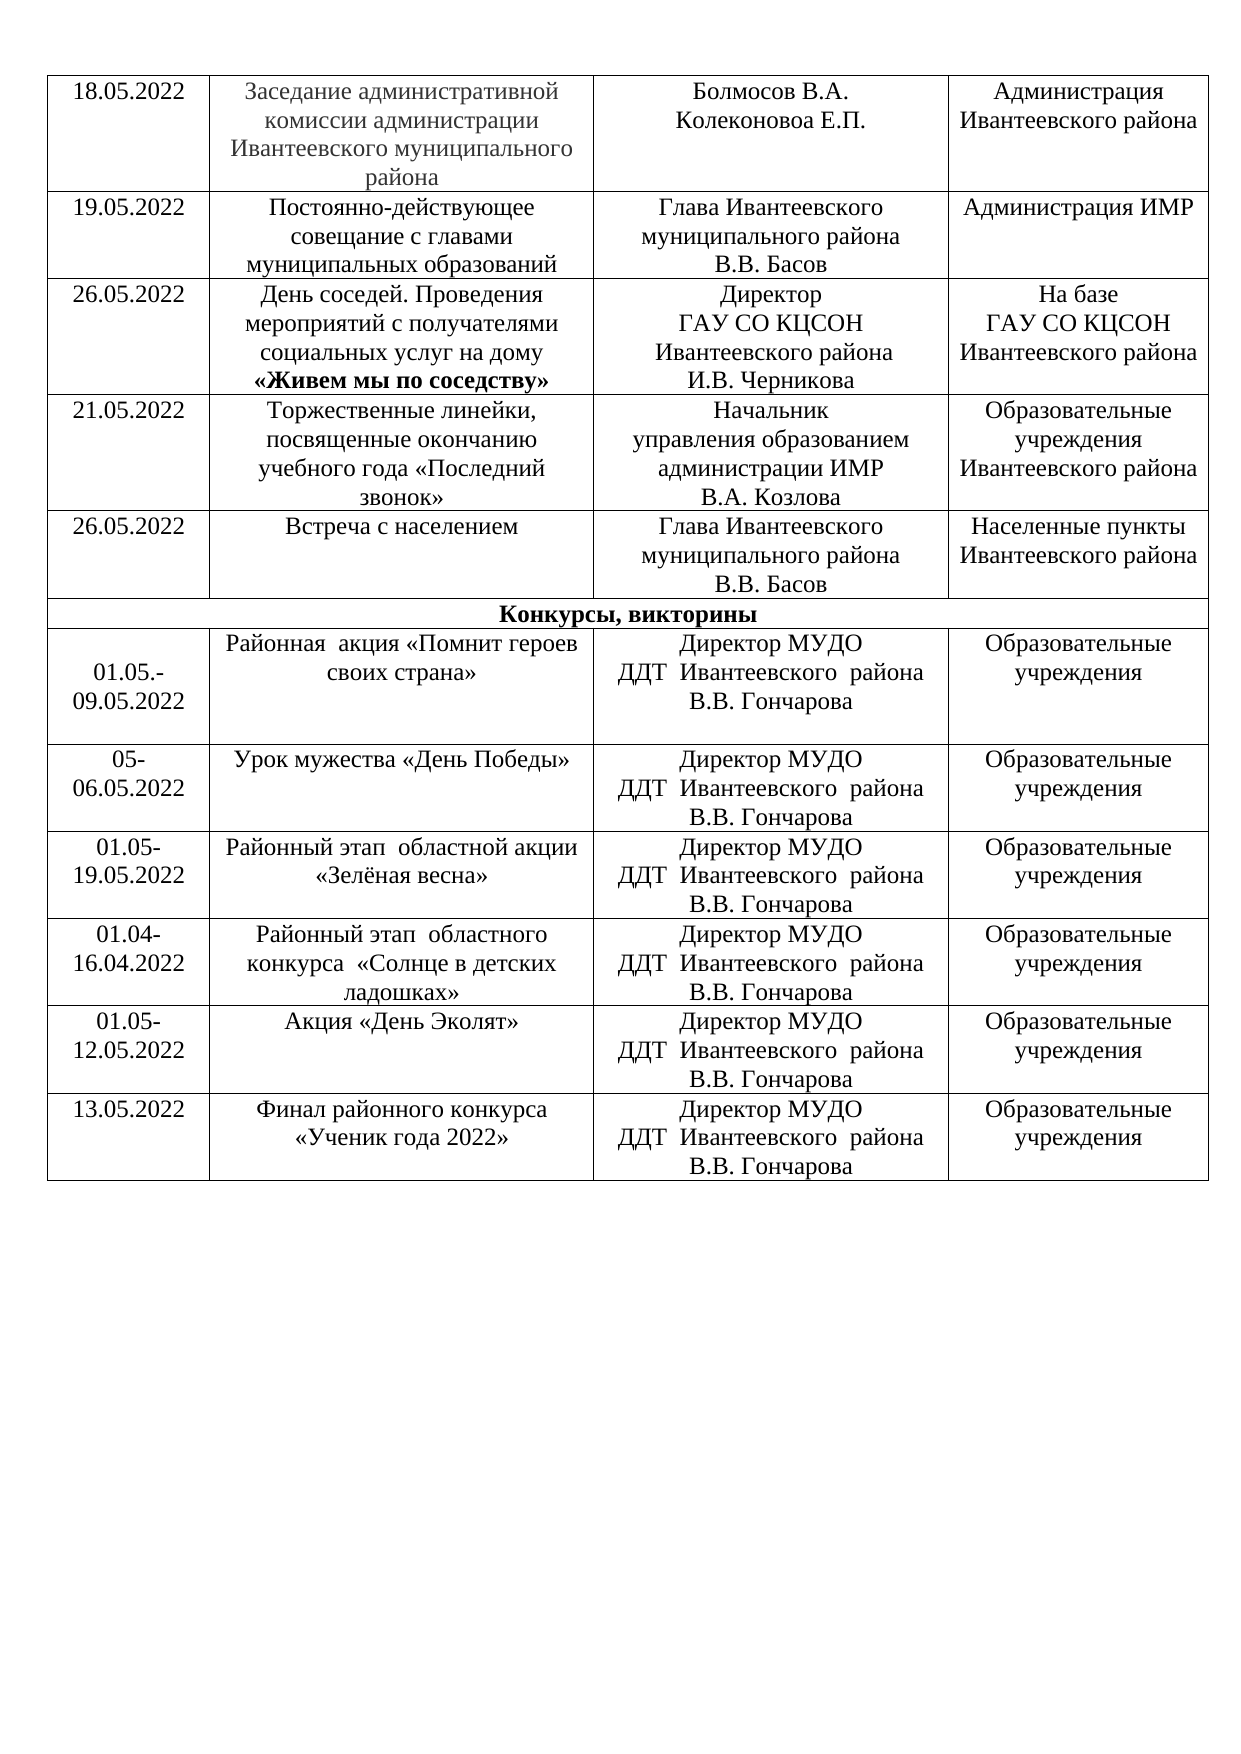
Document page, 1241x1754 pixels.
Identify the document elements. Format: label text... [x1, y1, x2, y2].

table_cell Болмосов В.А. Колеконовоа Е.П. [594, 76, 948, 191]
table_cell Образовательные учреждения Ивантеевского района [949, 395, 1208, 510]
table_cell Населенные пункты Ивантеевского района [949, 511, 1208, 598]
table_cell Встреча с населением [210, 511, 593, 598]
table_cell Образовательные учреждения [949, 745, 1208, 831]
table_cell Глава Ивантеевского муниципального района В.В. Басов [594, 511, 948, 598]
table_cell Районный этап областного конкурса «Солнце в детских ладошках» [460, 919, 593, 1005]
table_cell 01.05-12.05.2022 [48, 1006, 209, 1093]
table_cell 18.05.2022 [48, 76, 209, 191]
table_cell День соседей. Проведения мероприятий с получателями социальных услуг на дому «Живем мы по соседству» [210, 279, 593, 394]
table_cell 19.05.2022 [48, 192, 209, 278]
table_cell Урок мужества «День Победы» [210, 745, 593, 831]
table_cell Директор МУДО ДДТ Ивантеевского района В.В. Гончарова [594, 629, 948, 743]
table_cell Образовательные учреждения [949, 1006, 1208, 1093]
table_cell Акция «День Эколят» [210, 1006, 593, 1093]
table_cell Районный этап областного конкурса «Солнце в детских ладошках» [210, 919, 344, 1005]
table_cell Образовательные учреждения [949, 1094, 1208, 1180]
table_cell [949, 76, 1208, 191]
table_cell Директор МУДО ДДТ Ивантеевского района В.В. Гончарова [594, 919, 948, 1005]
table_cell Начальник управления образованием администрации ИМР В.А. Козлова [594, 395, 948, 510]
table_cell 05-06.05.2022 [48, 745, 209, 831]
table_cell 26.05.2022 [48, 511, 209, 598]
table_cell Директор МУДО ДДТ Ивантеевского района В.В. Гончарова [594, 1094, 948, 1180]
table_cell Конкурсы, викторины [48, 599, 1208, 627]
table_cell 26.05.2022 [48, 279, 209, 394]
table_cell Районный этап областной акции «Зелёная весна» [210, 832, 593, 918]
table_cell На базе ГАУ СО КЦСОН Ивантеевского района [949, 279, 1208, 394]
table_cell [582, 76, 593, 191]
table_cell Глава Ивантеевского муниципального района В.В. Басов [594, 192, 948, 278]
table_cell 13.05.2022 [48, 1094, 209, 1180]
table_cell Образовательные учреждения [949, 832, 1208, 918]
table_cell 01.05-19.05.2022 [48, 832, 209, 918]
table_cell Директор МУДО ДДТ Ивантеевского района В.В. Гончарова [594, 1006, 948, 1093]
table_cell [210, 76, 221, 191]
table_cell Директор МУДО ДДТ Ивантеевского района В.В. Гончарова [594, 832, 948, 918]
table_cell Администрация ИМР [949, 192, 1208, 278]
table_cell Районная акция «Помнит героев своих страна» [210, 629, 593, 743]
table_cell Директор МУДО ДДТ Ивантеевского района В.В. Гончарова [594, 745, 948, 831]
table_cell Образовательные учреждения [949, 919, 1208, 1005]
table_cell 01.05.-09.05.2022 [48, 629, 209, 743]
table_cell 21.05.2022 [48, 395, 209, 510]
table_cell Постоянно-действующее совещание с главами муниципальных образований [210, 192, 593, 278]
table_cell 01.04-16.04.2022 [48, 919, 209, 1005]
table_cell Образовательные учреждения [949, 629, 1208, 743]
table_cell Торжественные линейки, посвященные окончанию учебного года «Последний звонок» [210, 395, 593, 510]
table_cell Директор ГАУ СО КЦСОН Ивантеевского района И.В. Черникова [594, 279, 948, 394]
table_cell Финал районного конкурса «Ученик года 2022» [210, 1094, 593, 1180]
